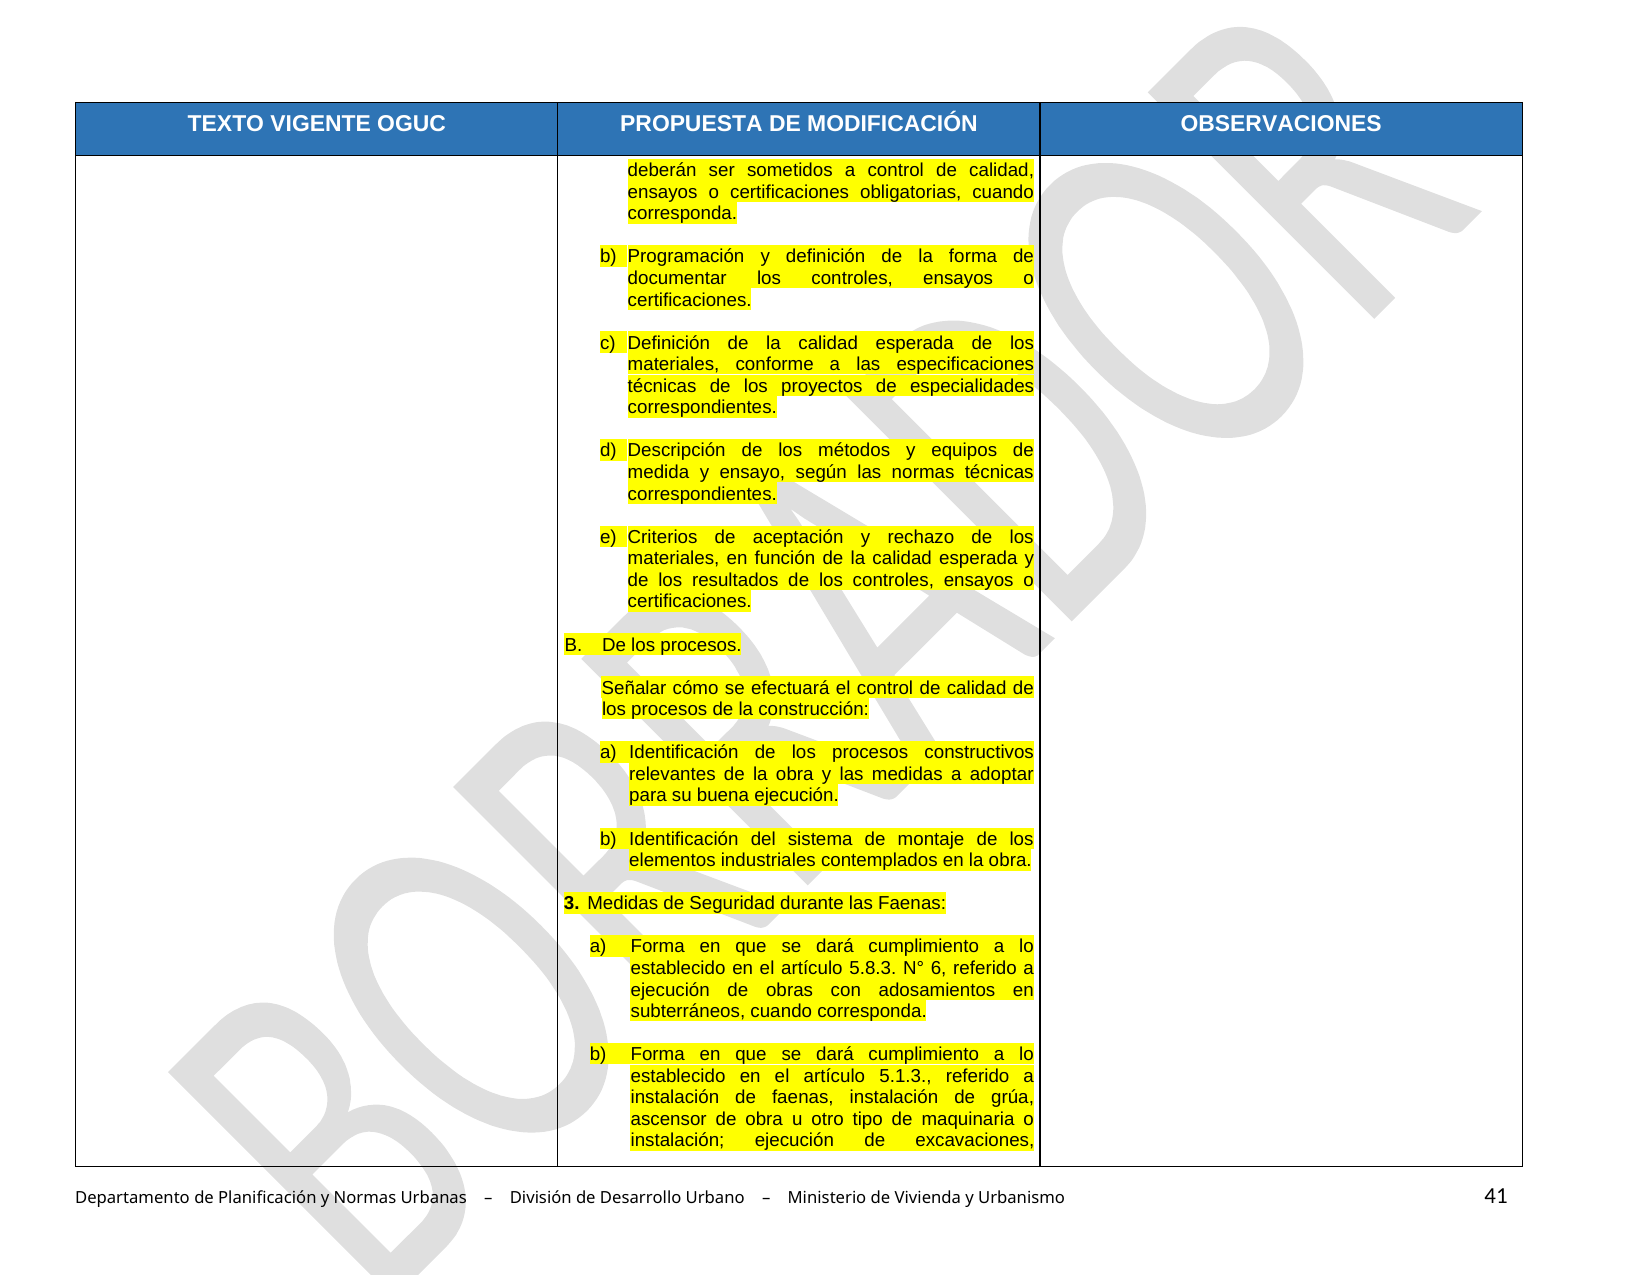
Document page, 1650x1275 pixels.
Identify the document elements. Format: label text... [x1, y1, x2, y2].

table_cell [76, 156, 557, 1166]
table_header OBSERVACIONES [1041, 103, 1522, 155]
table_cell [558, 156, 1039, 1166]
table_cell [1041, 156, 1522, 1166]
table_header TEXTO VIGENTE OGUC [76, 103, 557, 155]
table_header PROPUESTA DE MODIFICACIÓN [558, 103, 1039, 155]
